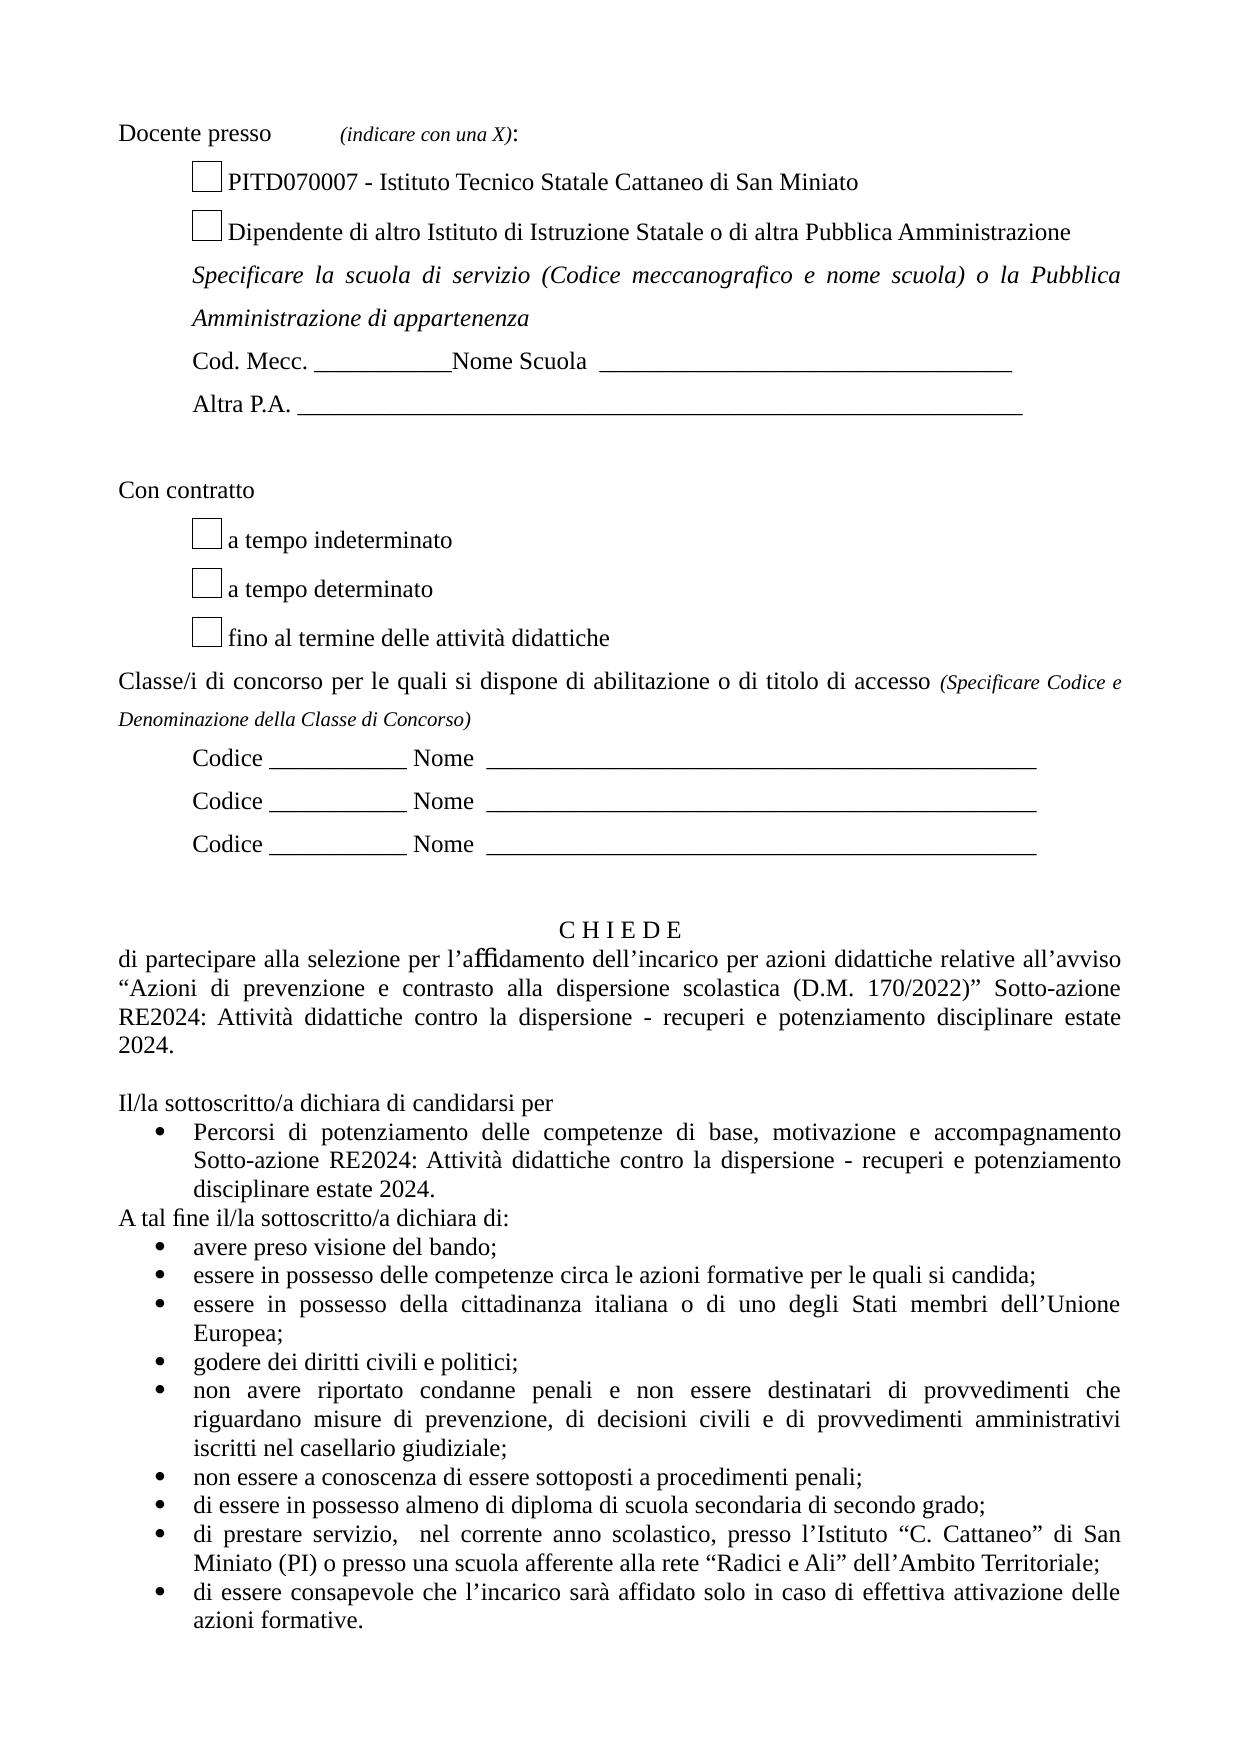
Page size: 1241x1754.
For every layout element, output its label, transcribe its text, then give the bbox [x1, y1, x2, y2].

list essere in possesso della cittadinanza italiana o di uno degli Stati membri dell’Unione Europea; [156, 1289, 1122, 1347]
list essere in possesso delle competenze circa le azioni formative per le quali si candida; [156, 1261, 1122, 1289]
text Dipendente di altro Istituto di Istruzione Statale o di altra Pubblica Amministrazione [192, 211, 1122, 245]
text Codice ___________ Nome ____________________________________________ [192, 743, 1122, 772]
list di prestare servizio, nel corrente anno scolastico, presso l’Istituto “C. Cattaneo” di San Miniato (PI) o presso una scuola afferente alla rete “Radici e Ali” dell’Ambito Territoriale; [156, 1519, 1122, 1577]
list di essere in possesso almeno di diploma di scuola secondaria di secondo grado; [156, 1491, 1122, 1519]
text a tempo determinato [192, 568, 1122, 603]
text Codice ___________ Nome ____________________________________________ [192, 829, 1122, 858]
text a tempo indeterminato [192, 518, 1122, 553]
text A tal ﬁne il/la sottoscritto/a dichiara di: [118, 1203, 1122, 1232]
text Con contratto [118, 475, 1122, 504]
text Specificare la scuola di servizio (Codice meccanografico e nome scuola) o la Pubblica Amministrazione di appartenenza [192, 260, 1122, 332]
list non essere a conoscenza di essere sottoposti a procedimenti penali; [156, 1462, 1122, 1491]
text Classe/i di concorso per le quali si dispone di abilitazione o di titolo di accesso (Specificare Codice e Denominazione della Classe di Concorso) [118, 666, 1122, 731]
list di essere consapevole che l’incarico sarà affidato solo in caso di effettiva attivazione delle azioni formative. [156, 1577, 1122, 1634]
list godere dei diritti civili e politici; [156, 1347, 1122, 1376]
text C H I E D E [118, 916, 1122, 944]
text di partecipare alla selezione per l’aﬃdamento dell’incarico per azioni didattiche relative all’avviso “Azioni di prevenzione e contrasto alla dispersione scolastica (D.M. 170/2022)” Sotto-azione RE2024: Attività didattiche contro la dispersione - recuperi e potenziamento disciplinare estate 2024. [118, 944, 1122, 1059]
text Docente presso (indicare con una X): [118, 118, 1122, 147]
text Altra P.A. __________________________________________________________ [192, 389, 1122, 418]
text Il/la sottoscritto/a dichiara di candidarsi per [118, 1088, 1122, 1117]
text Codice ___________ Nome ____________________________________________ [192, 786, 1122, 815]
list non avere riportato condanne penali e non essere destinatari di provvedimenti che riguardano misure di prevenzione, di decisioni civili e di provvedimenti amministrativi iscritti nel casellario giudiziale; [156, 1376, 1122, 1462]
list avere preso visione del bando; [156, 1232, 1122, 1261]
text fino al termine delle attività didattiche [192, 617, 1122, 652]
text Cod. Mecc. ___________Nome Scuola _________________________________ [192, 346, 1122, 375]
text PITD070007 - Istituto Tecnico Statale Cattaneo di San Miniato [192, 161, 1122, 196]
list Percorsi di potenziamento delle competenze di base, motivazione e accompagnamento Sotto-azione RE2024: Attività didattiche contro la dispersione - recuperi e potenziamento disciplinare estate 2024. [156, 1117, 1122, 1203]
